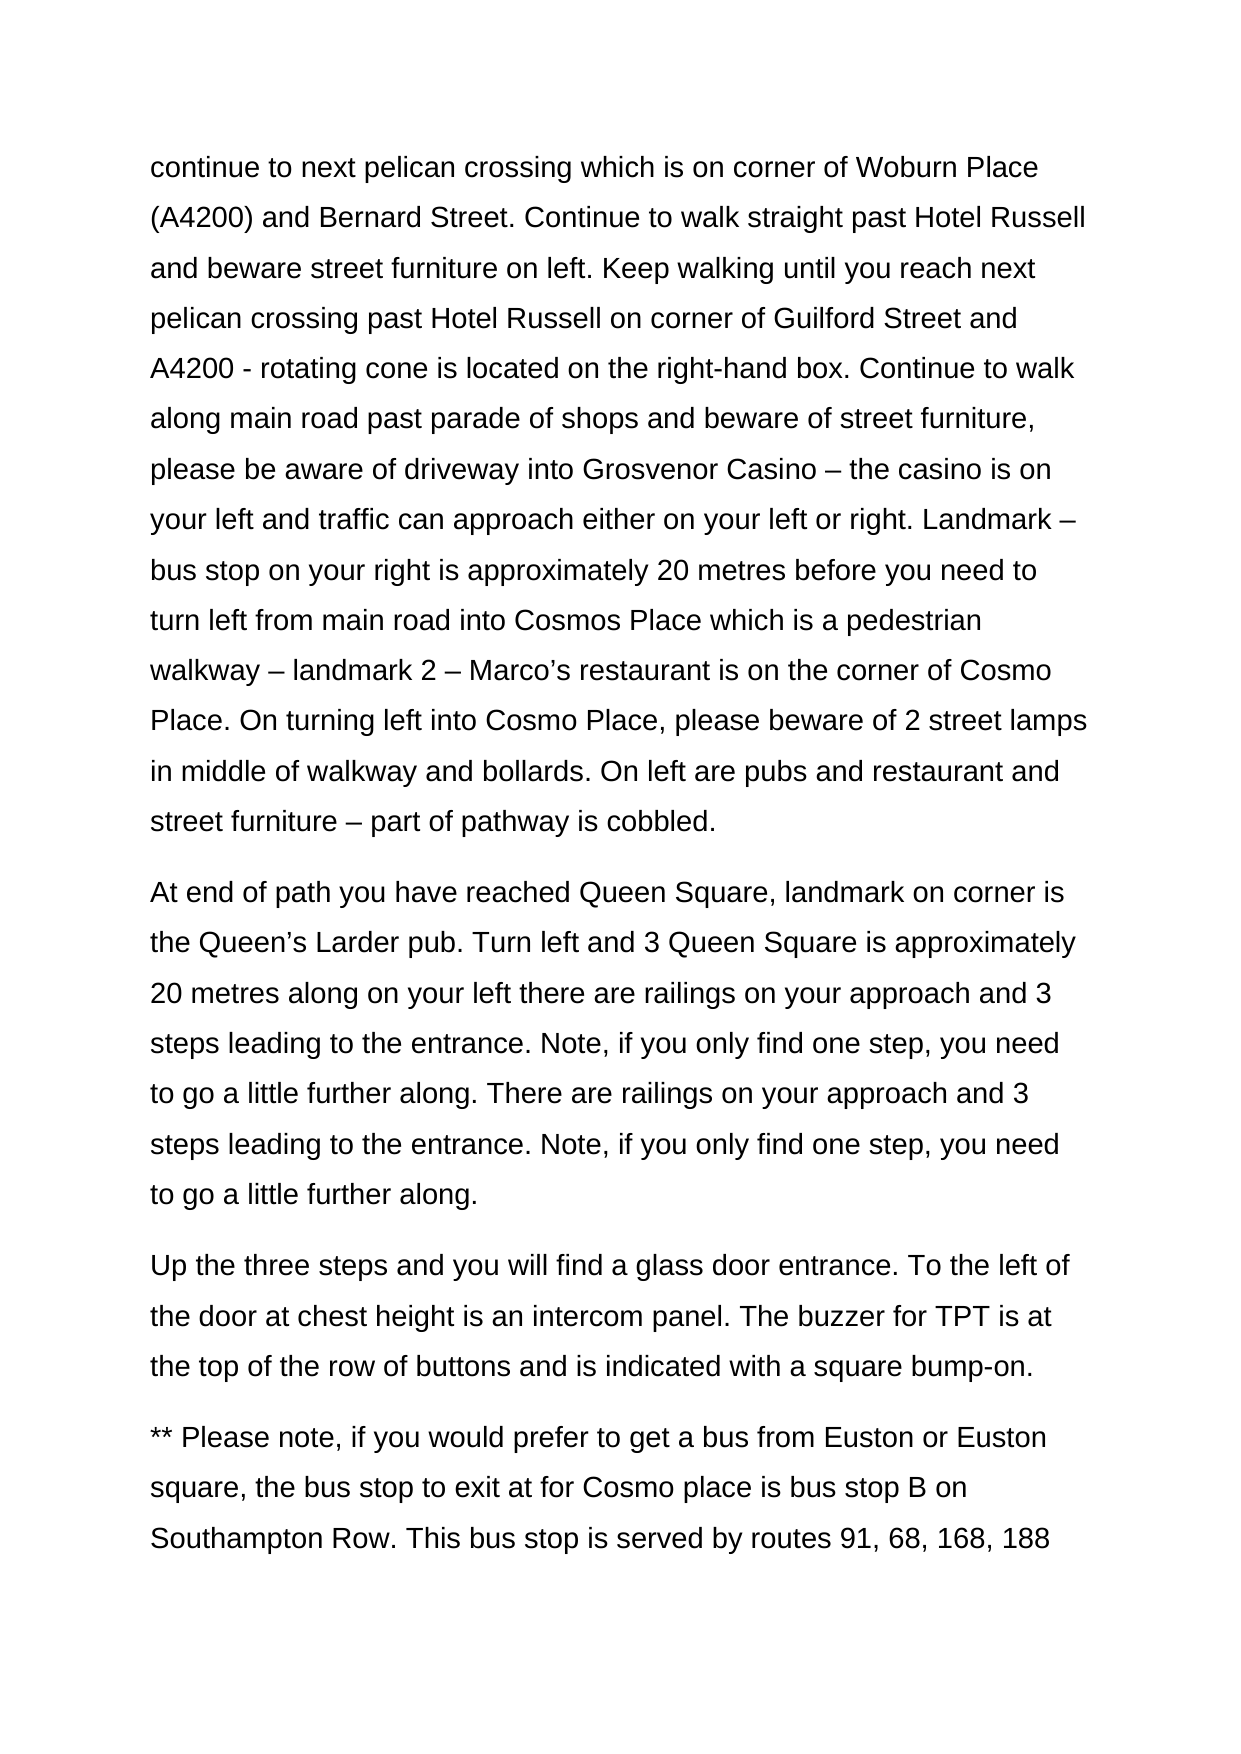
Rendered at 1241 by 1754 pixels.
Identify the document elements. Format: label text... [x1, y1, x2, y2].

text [150, 1420, 1090, 1554]
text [150, 150, 1090, 838]
text Up the three steps and you will find a glass door entrance. To the left of the door at chest height is an intercom panel. The buzzer for TPT is at the top of the row of buttons and is indicated with a square bump-on. [150, 1248, 1090, 1382]
text At end of path you have reached Queen Square, landmark on corner is the Queen’s Larder pub. Turn left and 3 Queen Square is approximately 20 metres along on your left there are railings on your approach and 3 steps leading to the entrance. Note, if you only find one step, you need to go a little further along. There are railings on your approach and 3 steps leading to the entrance. Note, if you only find one step, you need to go a little further along. [150, 875, 1090, 1211]
